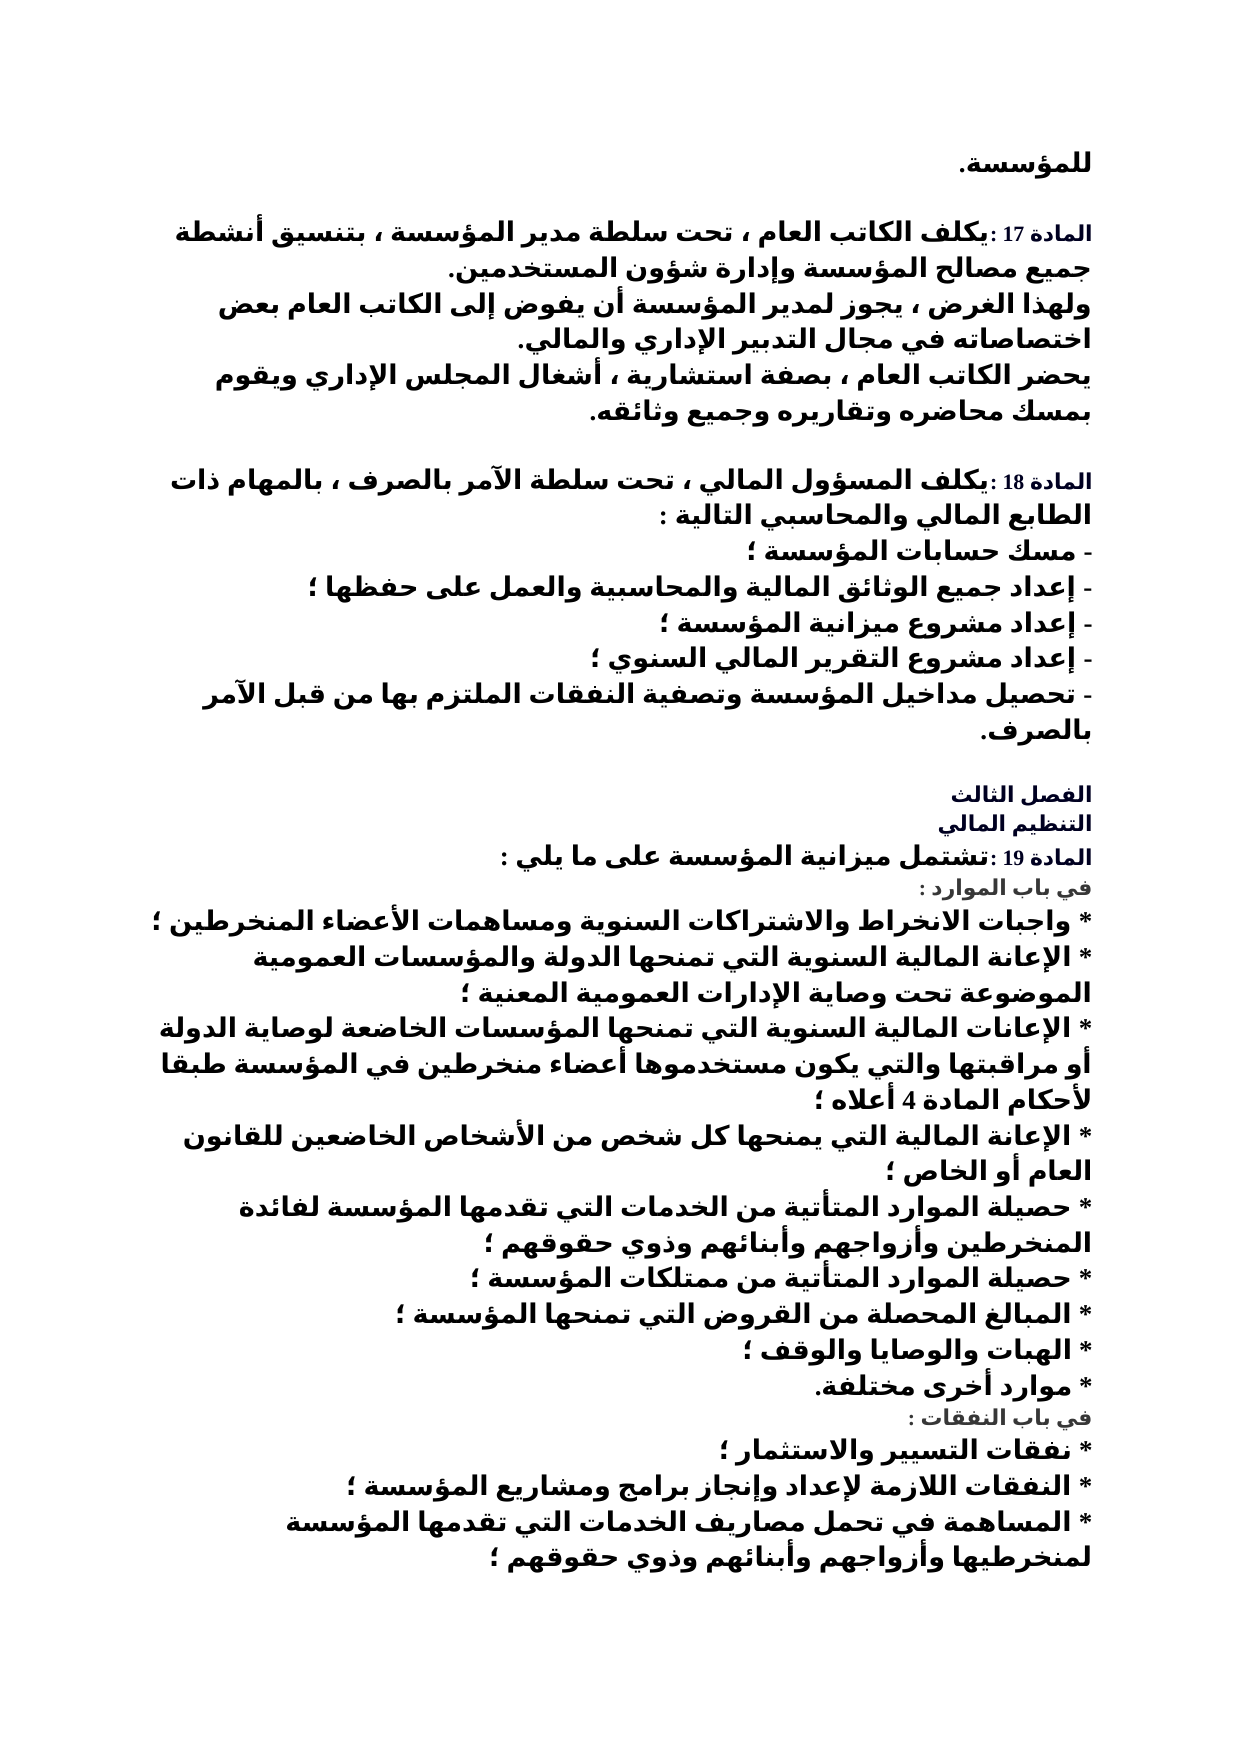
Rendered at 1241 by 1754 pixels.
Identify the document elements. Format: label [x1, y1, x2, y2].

text [148, 148, 1093, 1573]
